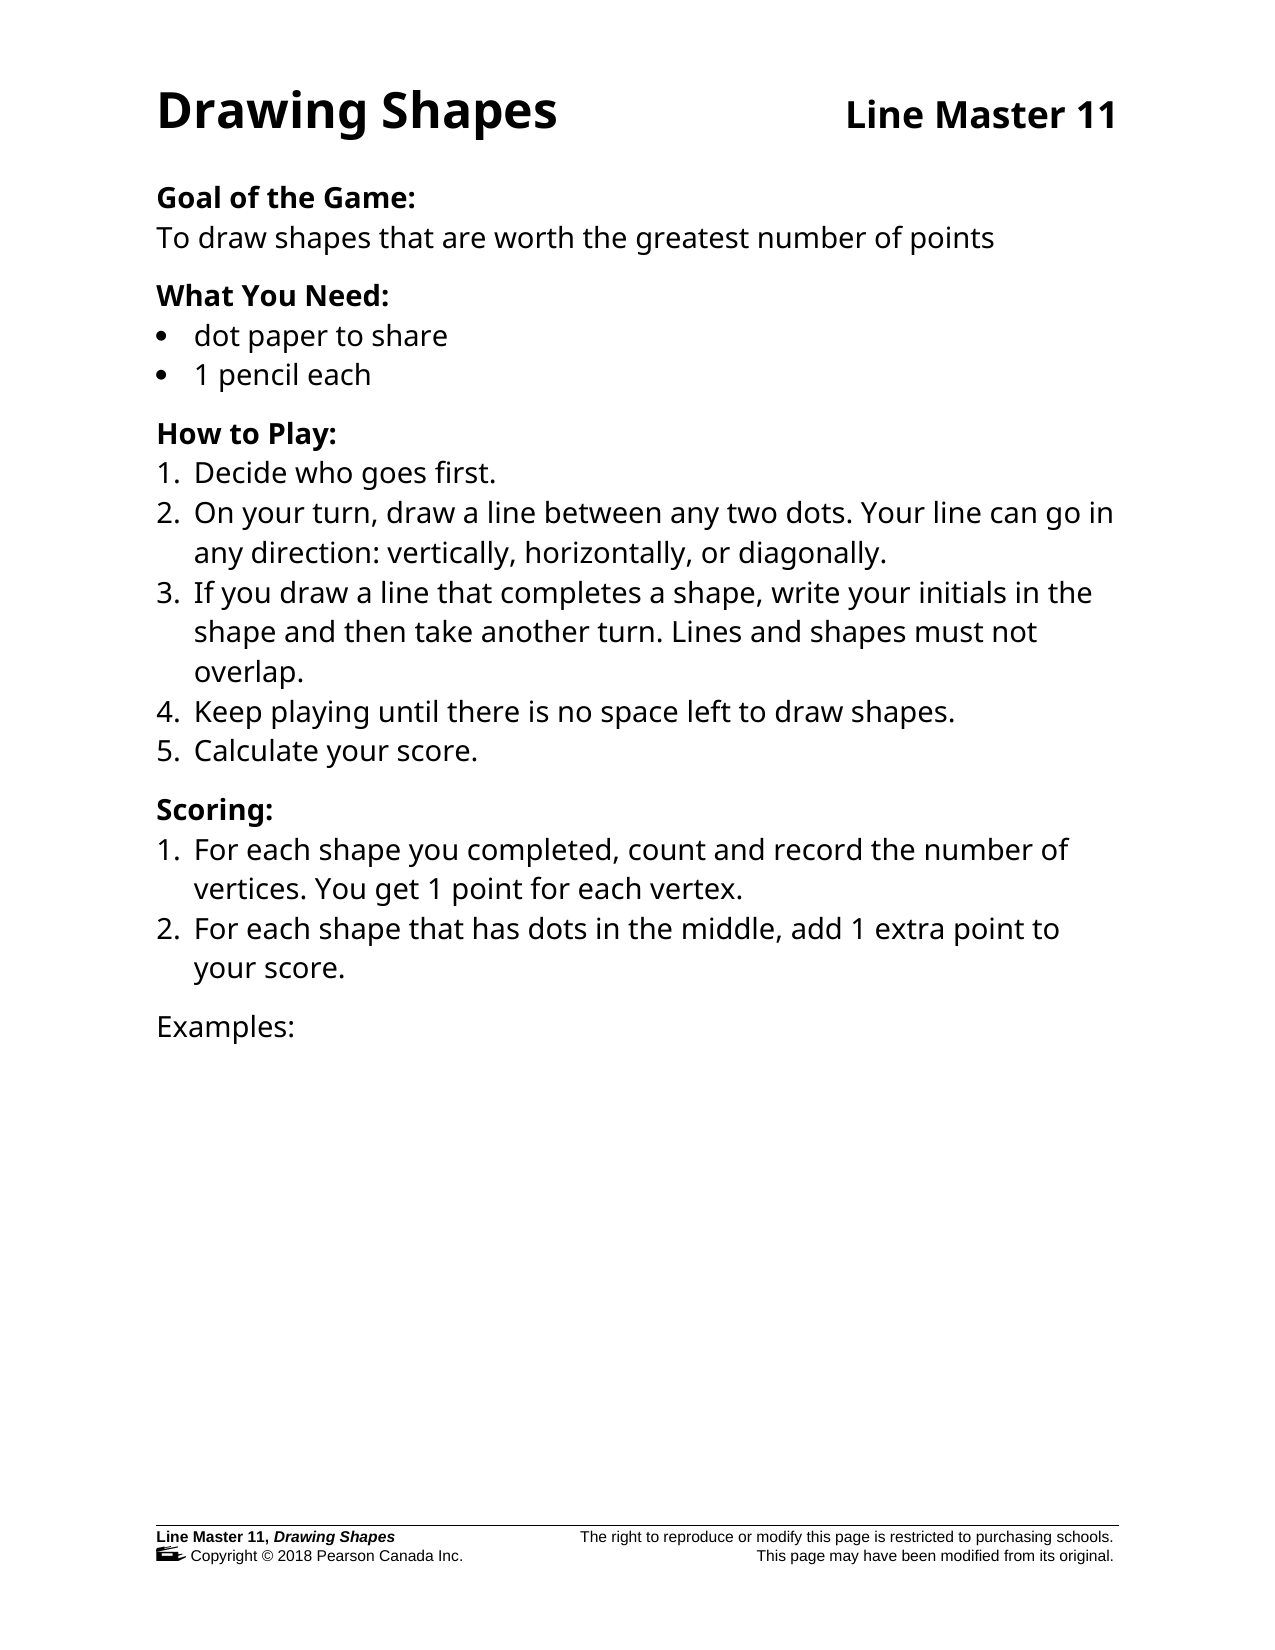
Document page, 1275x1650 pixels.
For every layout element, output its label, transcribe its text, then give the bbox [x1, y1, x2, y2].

text 2. For each shape that has dots in the middle, add 1 extra point to your score. [156, 908, 1119, 987]
text 5. Calculate your score. [156, 731, 1119, 770]
text Drawing Shapes Line Master 11 [156, 75, 1119, 143]
text How to Play: [156, 413, 1119, 453]
text 4. Keep playing until there is no space left to draw shapes. [156, 691, 1119, 731]
text 1. For each shape you completed, count and record the number of vertices. You get 1 point for each vertex. [156, 829, 1119, 908]
text 2. On your turn, draw a line between any two dots. Your line can go in any direction: vertically, horizontally, or diagonally. [156, 492, 1119, 572]
text 1. Decide who goes first. [156, 453, 1119, 492]
text 3. If you draw a line that completes a shape, write your initials in the shape and then take another turn. Lines and shapes must not overlap. [156, 572, 1119, 691]
text Examples: [156, 1006, 1119, 1046]
picture [156, 1546, 186, 1561]
text Scoring: [156, 789, 1119, 829]
text Goal of the Game: [156, 177, 1119, 217]
list dot paper to share [156, 315, 1119, 355]
text To draw shapes that are worth the greatest number of points [156, 217, 1119, 257]
list 1 pencil each [156, 355, 1119, 394]
text What You Need: [156, 275, 1119, 315]
